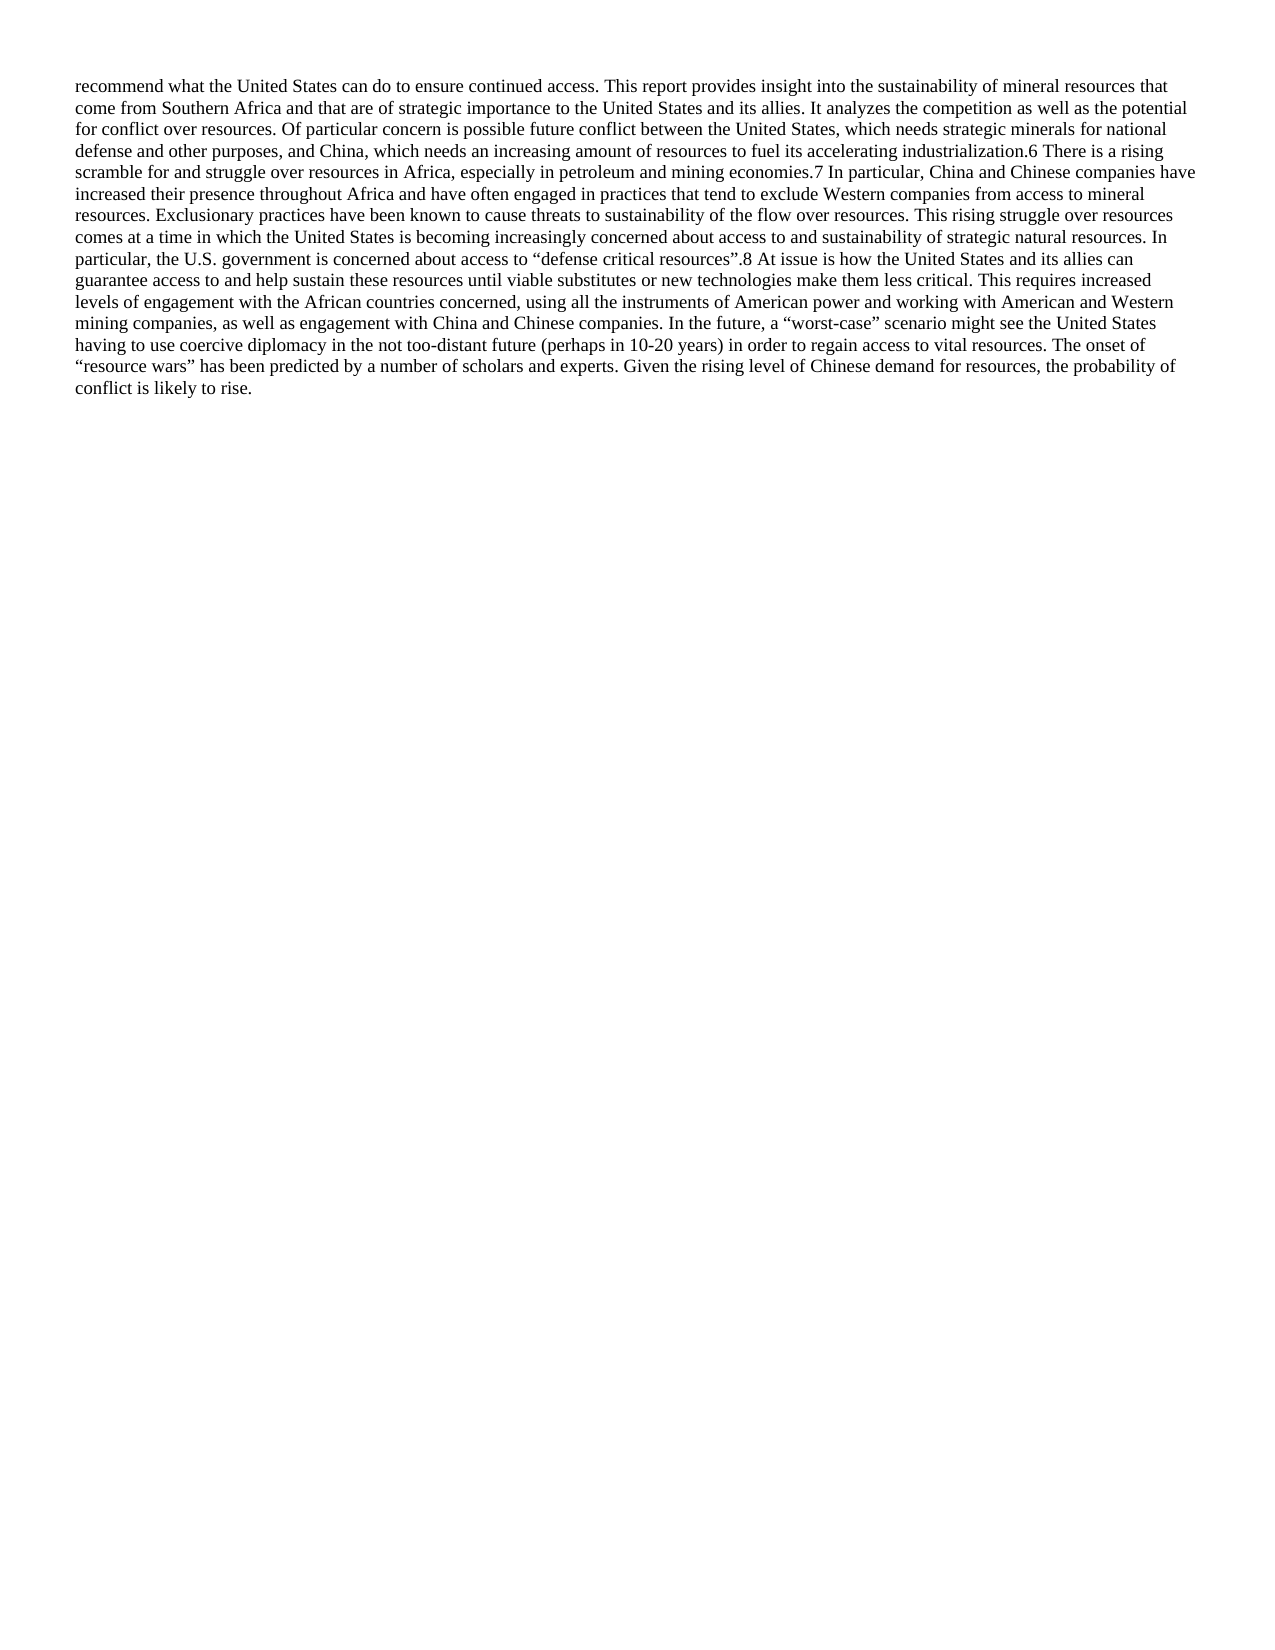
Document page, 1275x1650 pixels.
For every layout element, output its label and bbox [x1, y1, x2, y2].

text [75, 75, 1200, 398]
